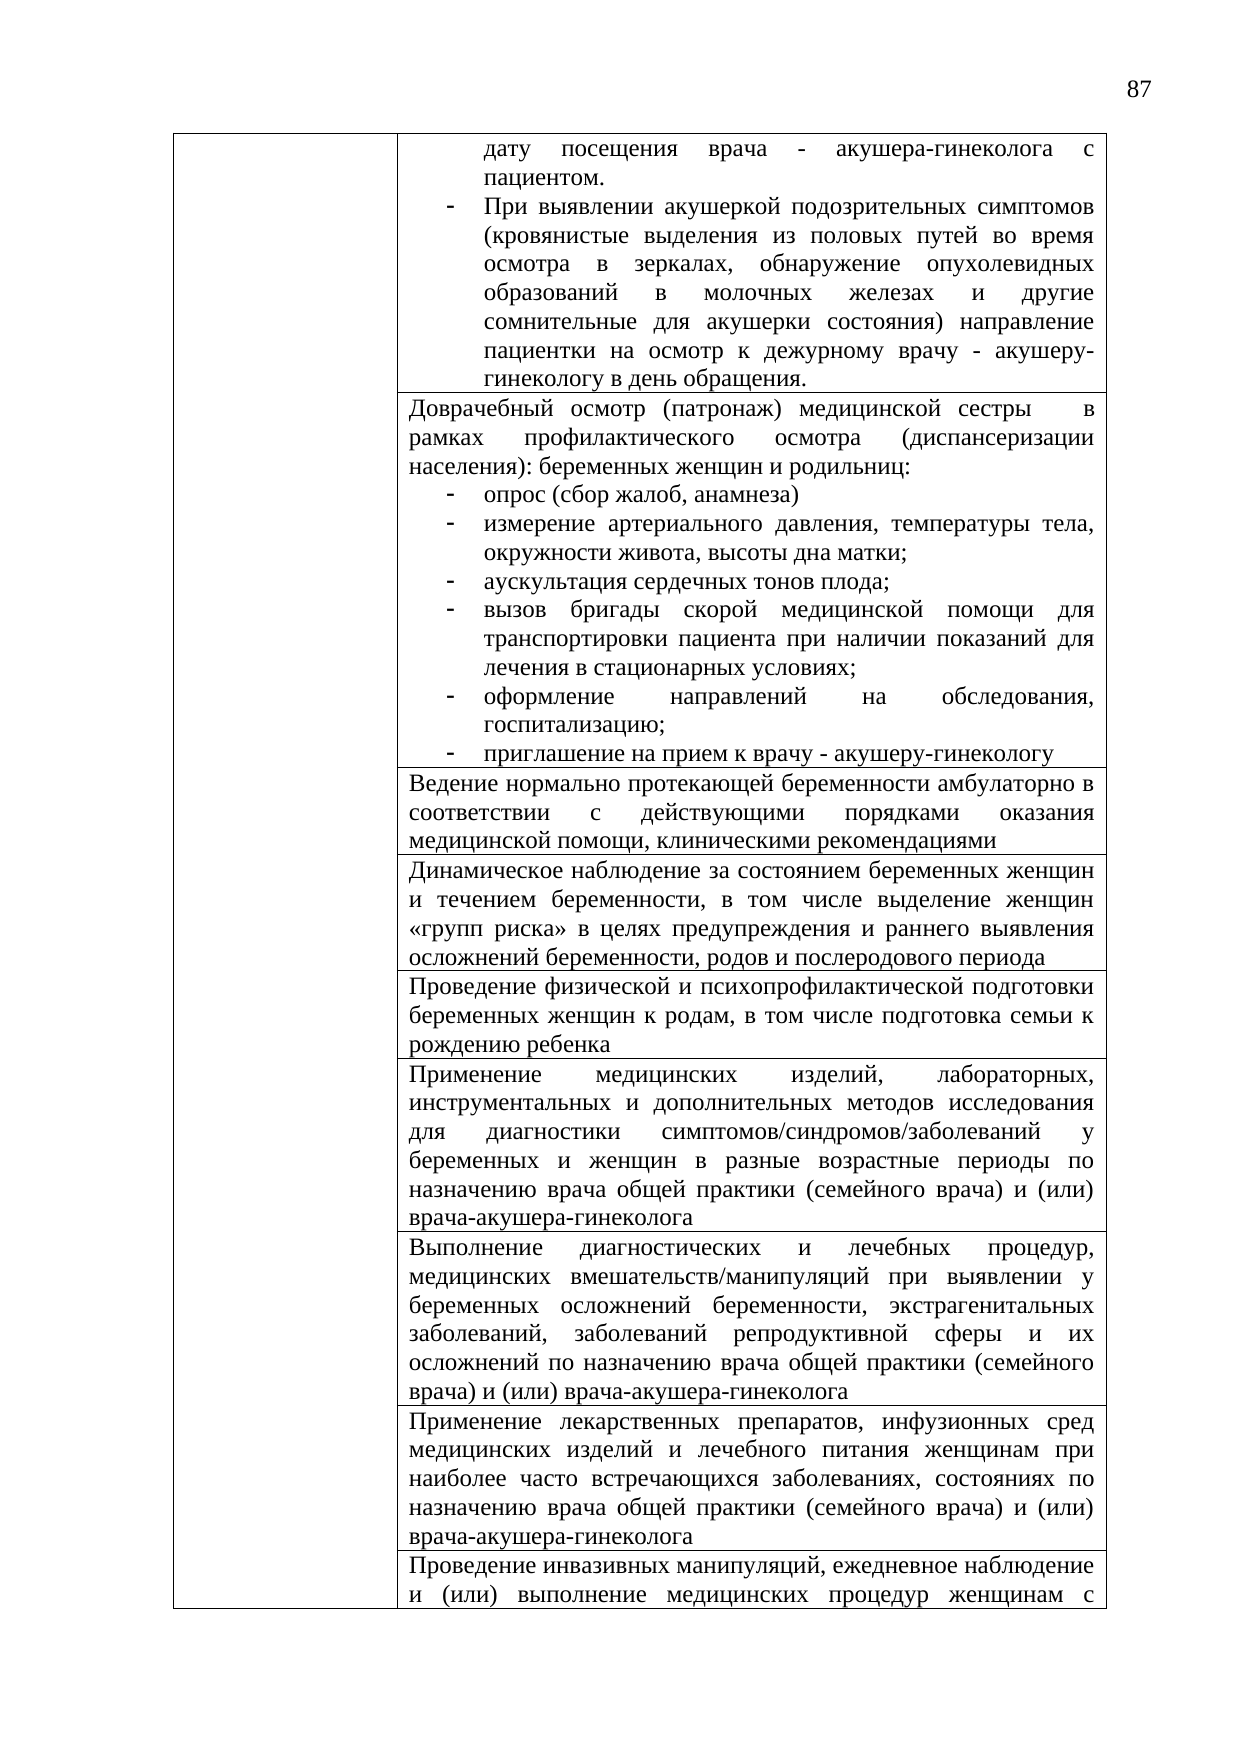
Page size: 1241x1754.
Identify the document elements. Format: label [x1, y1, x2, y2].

table_cell [162, 131, 1127, 1609]
